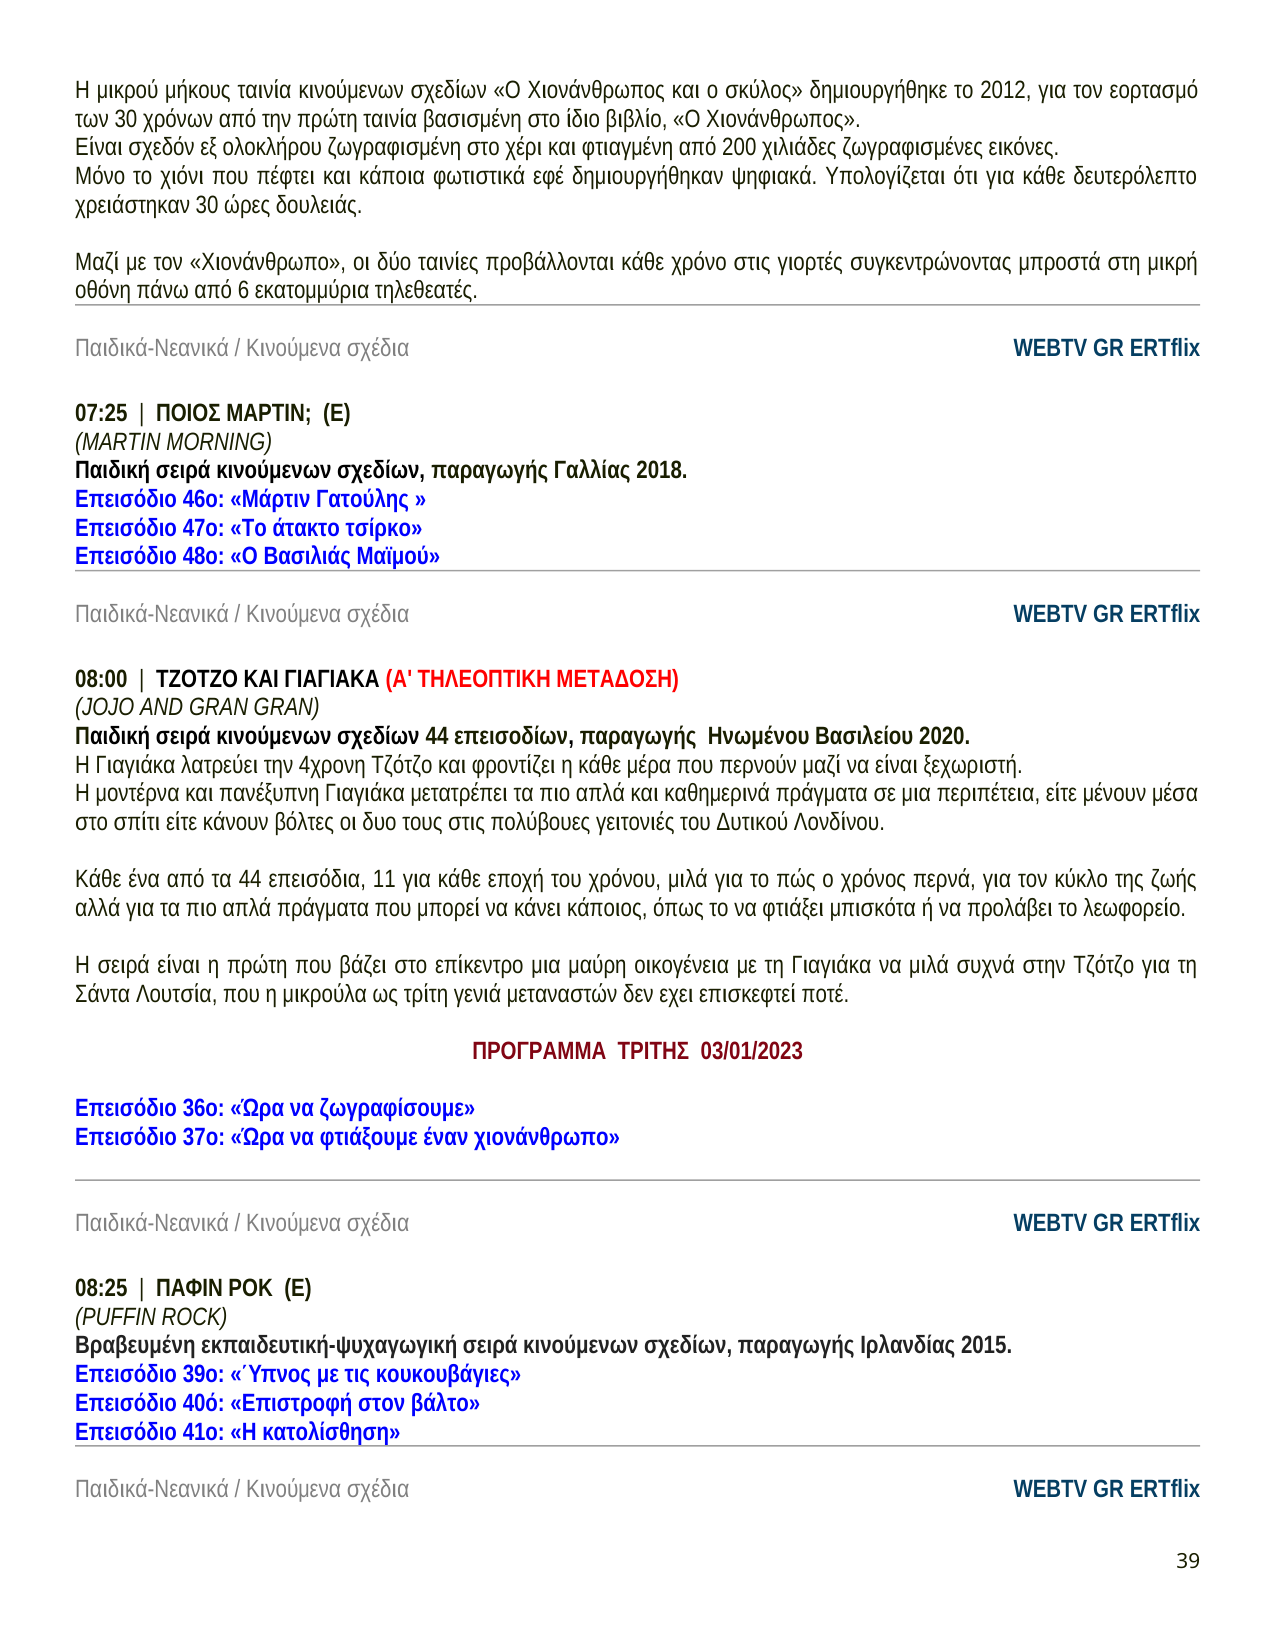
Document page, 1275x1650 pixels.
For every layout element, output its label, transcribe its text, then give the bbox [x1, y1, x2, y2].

table_header Παιδικά-Νεανικά / Κινούμενα σχέδια [75, 1474, 637, 1502]
table_header WEBTV GR ERTflix [638, 599, 1200, 627]
text Επεισόδιο 47ο: «Το άτακτο τσίρκο» [75, 513, 1200, 541]
text ΠΡΟΓΡΑΜΜΑ ΤΡΙΤΗΣ 03/01/2023 [75, 1036, 1200, 1065]
text Επεισόδιο 46ο: «Μάρτιν Γατούλης » [75, 484, 1200, 513]
text Η μοντέρνα και πανέξυπνη Γιαγιάκα μετατρέπει τα πιο απλά και καθημερινά πράγματα σε μια περιπέτεια, είτε μένουν μέσα στο σπίτι είτε κάνουν βόλτες οι δυο τους στις πολύβουες γειτονιές του Δυτικού Λονδίνου. [75, 778, 1200, 836]
table_header Παιδικά-Νεανικά / Κινούμενα σχέδια [75, 333, 637, 362]
text 08:00 | ΤΖΟΤΖΟ ΚΑΙ ΓΙΑΓΙΑΚΑ (Α' ΤΗΛΕΟΠΤΙΚΗ ΜΕΤΑΔΟΣΗ) [75, 656, 1200, 692]
text Επεισόδιο 40ό: «Επιστροφή στον βάλτο» [75, 1388, 1200, 1416]
table_header WEBTV GR ERTflix [638, 1208, 1200, 1237]
text Η σειρά είναι η πρώτη που βάζει στο επίκεντρο μια μαύρη οικογένεια με τη Γιαγιάκα να μιλά συχνά στην Τζότζο για τη Σάντα Λουτσία, που η μικρούλα ως τρίτη γενιά μεταναστών δεν εχει επισκεφτεί ποτέ. [75, 950, 1200, 1007]
text 08:25 | ΠΑΦΙΝ ΡΟΚ (E) (PUFFIN ROCK) Βραβευμένη εκπαιδευτική-ψυχαγωγική σειρά κινούμενων σχεδίων, παραγωγής Ιρλανδίας 2015. [75, 1237, 1200, 1359]
text Είναι σχεδόν εξ ολοκλήρου ζωγραφισμένη στο χέρι και φτιαγμένη από 200 χιλιάδες ζωγραφισμένες εικόνες. [75, 132, 1200, 161]
table_header Παιδικά-Νεανικά / Κινούμενα σχέδια [75, 599, 637, 627]
text 07:25 | ΠΟΙΟΣ ΜΑΡΤΙΝ; (E) [75, 362, 1200, 427]
text Επεισόδιο 37ο: «Ώρα να φτιάξουμε έναν χιονάνθρωπο» [75, 1122, 1200, 1151]
table_header WEBTV GR ERTflix [638, 1474, 1200, 1502]
text (JOJO AND GRAN GRAN) [75, 692, 1200, 721]
text Παιδική σειρά κινούμενων σχεδίων, παραγωγής Γαλλίας 2018. [75, 455, 1200, 484]
text H μικρού μήκους ταινία κινούμενων σχεδίων «Ο Χιονάνθρωπος και ο σκύλος» δημιουργήθηκε το 2012, για τον εορτασμό των 30 χρόνων από την πρώτη ταινία βασισμένη στο ίδιο βιβλίο, «Ο Χιονάνθρωπος». [75, 75, 1200, 132]
text Η Γιαγιάκα λατρεύει την 4χρονη Τζότζο και φροντίζει η κάθε μέρα που περνούν μαζί να είναι ξεχωριστή. [75, 750, 1200, 778]
text (MARTIN MORNING) [75, 427, 1200, 455]
text Επεισόδιο 36ο: «Ώρα να ζωγραφίσουμε» [75, 1093, 1200, 1122]
text Επεισόδιο 41ο: «Η κατολίσθηση» [75, 1416, 1200, 1445]
table_header WEBTV GR ERTflix [638, 333, 1200, 362]
table_header Παιδικά-Νεανικά / Κινούμενα σχέδια [75, 1208, 637, 1237]
text Παιδική σειρά κινούμενων σχεδίων 44 επεισοδίων, παραγωγής Ηνωμένου Βασιλείου 2020. [75, 721, 1200, 750]
text Μαζί με τον «Χιονάνθρωπο», οι δύο ταινίες προβάλλονται κάθε χρόνο στις γιορτές συγκεντρώνοντας μπροστά στη μικρή οθόνη πάνω από 6 εκατομμύρια τηλεθεατές. [75, 247, 1200, 304]
text Επεισόδιο 39ο: «Ύπνος με τις κουκουβάγιες» [75, 1359, 1200, 1388]
text Επεισόδιο 48ο: «Ο Βασιλιάς Μαϊμού» [75, 541, 1200, 569]
text Κάθε ένα από τα 44 επεισόδια, 11 για κάθε εποχή του χρόνου, μιλά για το πώς ο χρόνος περνά, για τον κύκλο της ζωής αλλά για τα πιο απλά πράγματα που μπορεί να κάνει κάποιος, όπως το να φτιάξει μπισκότα ή να προλάβει το λεωφορείο. [75, 864, 1200, 922]
text Μόνο το χιόνι που πέφτει και κάποια φωτιστικά εφέ δημιουργήθηκαν ψηφιακά. Υπολογίζεται ότι για κάθε δευτερόλεπτο χρειάστηκαν 30 ώρες δουλειάς. [75, 161, 1200, 218]
